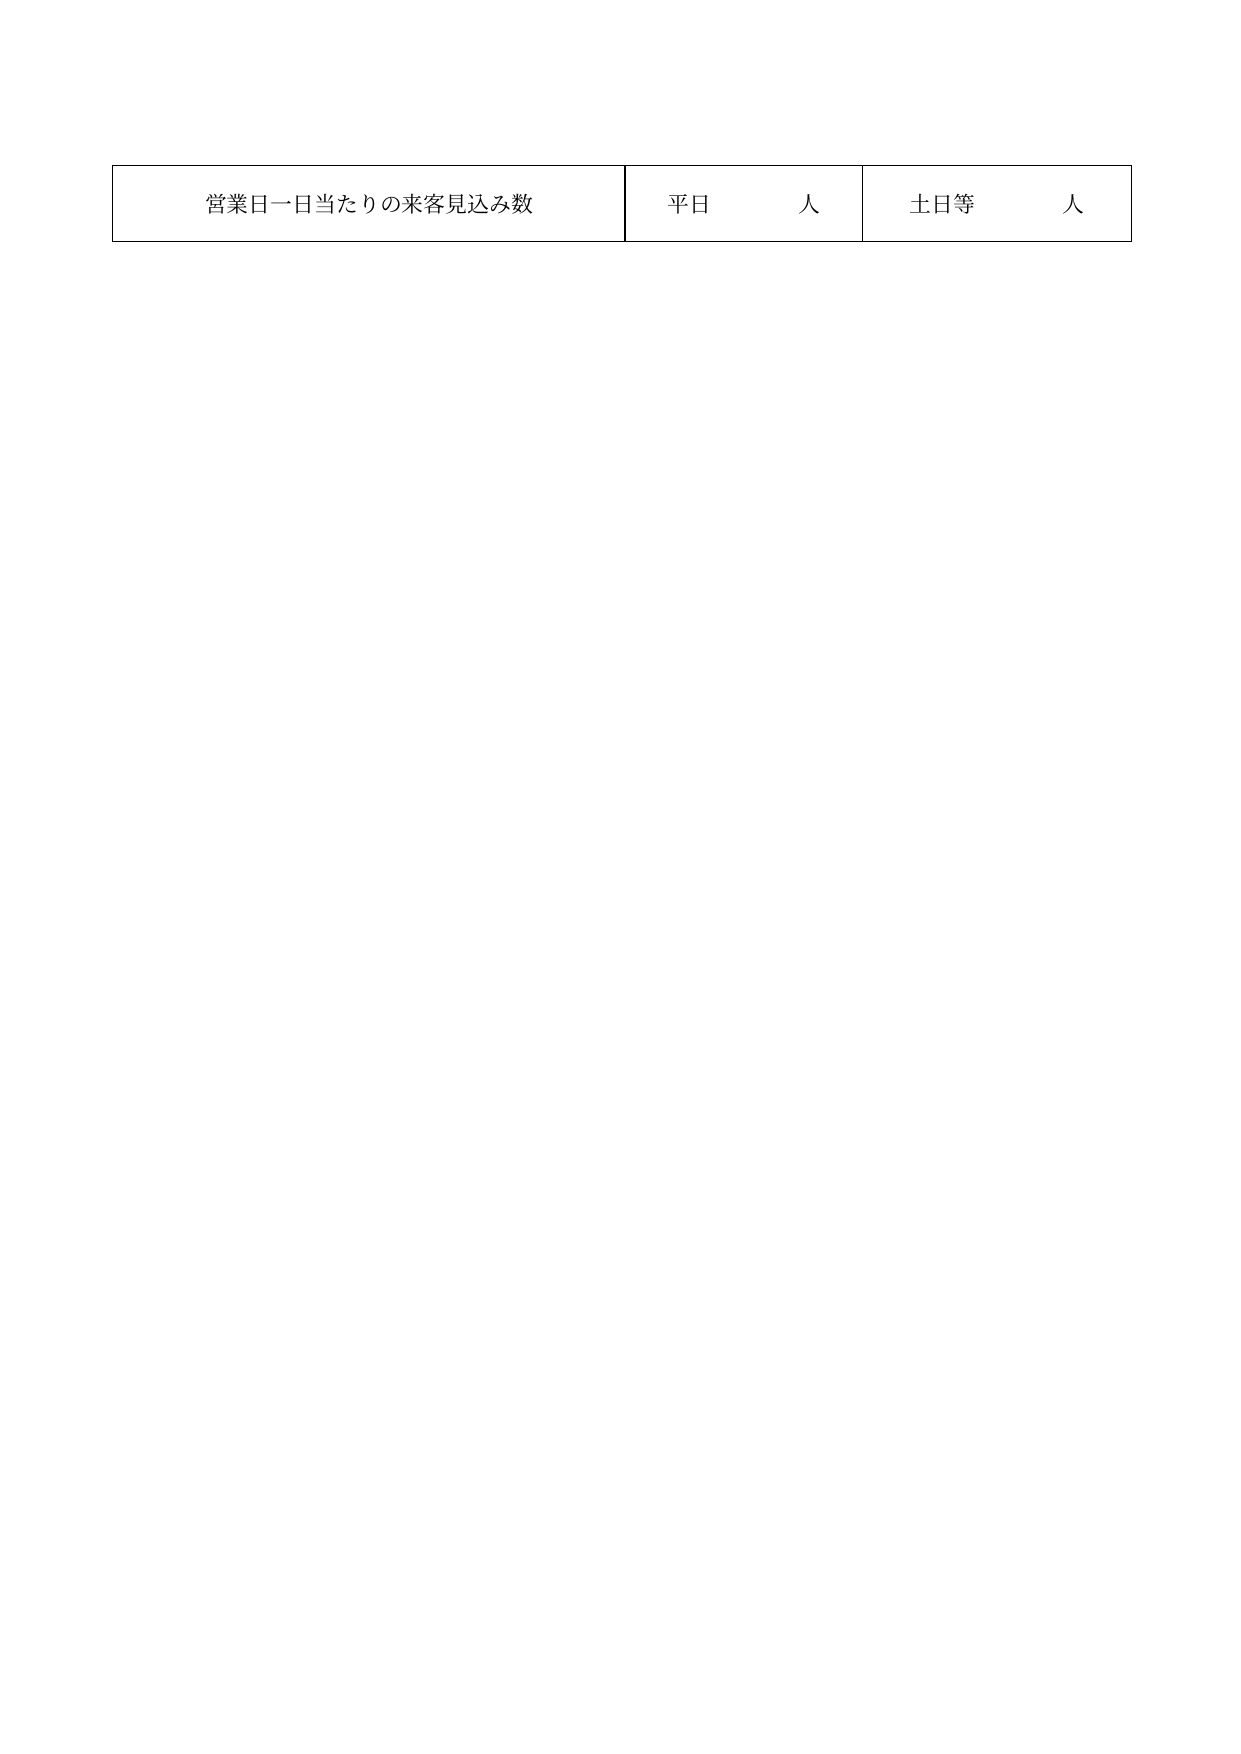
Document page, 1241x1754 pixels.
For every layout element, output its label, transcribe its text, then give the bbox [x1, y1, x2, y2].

table_cell 平日 人 [626, 166, 862, 241]
table_cell 営業日一日当たりの来客見込み数 [113, 166, 624, 241]
table_cell 土日等 人 [863, 166, 1131, 241]
